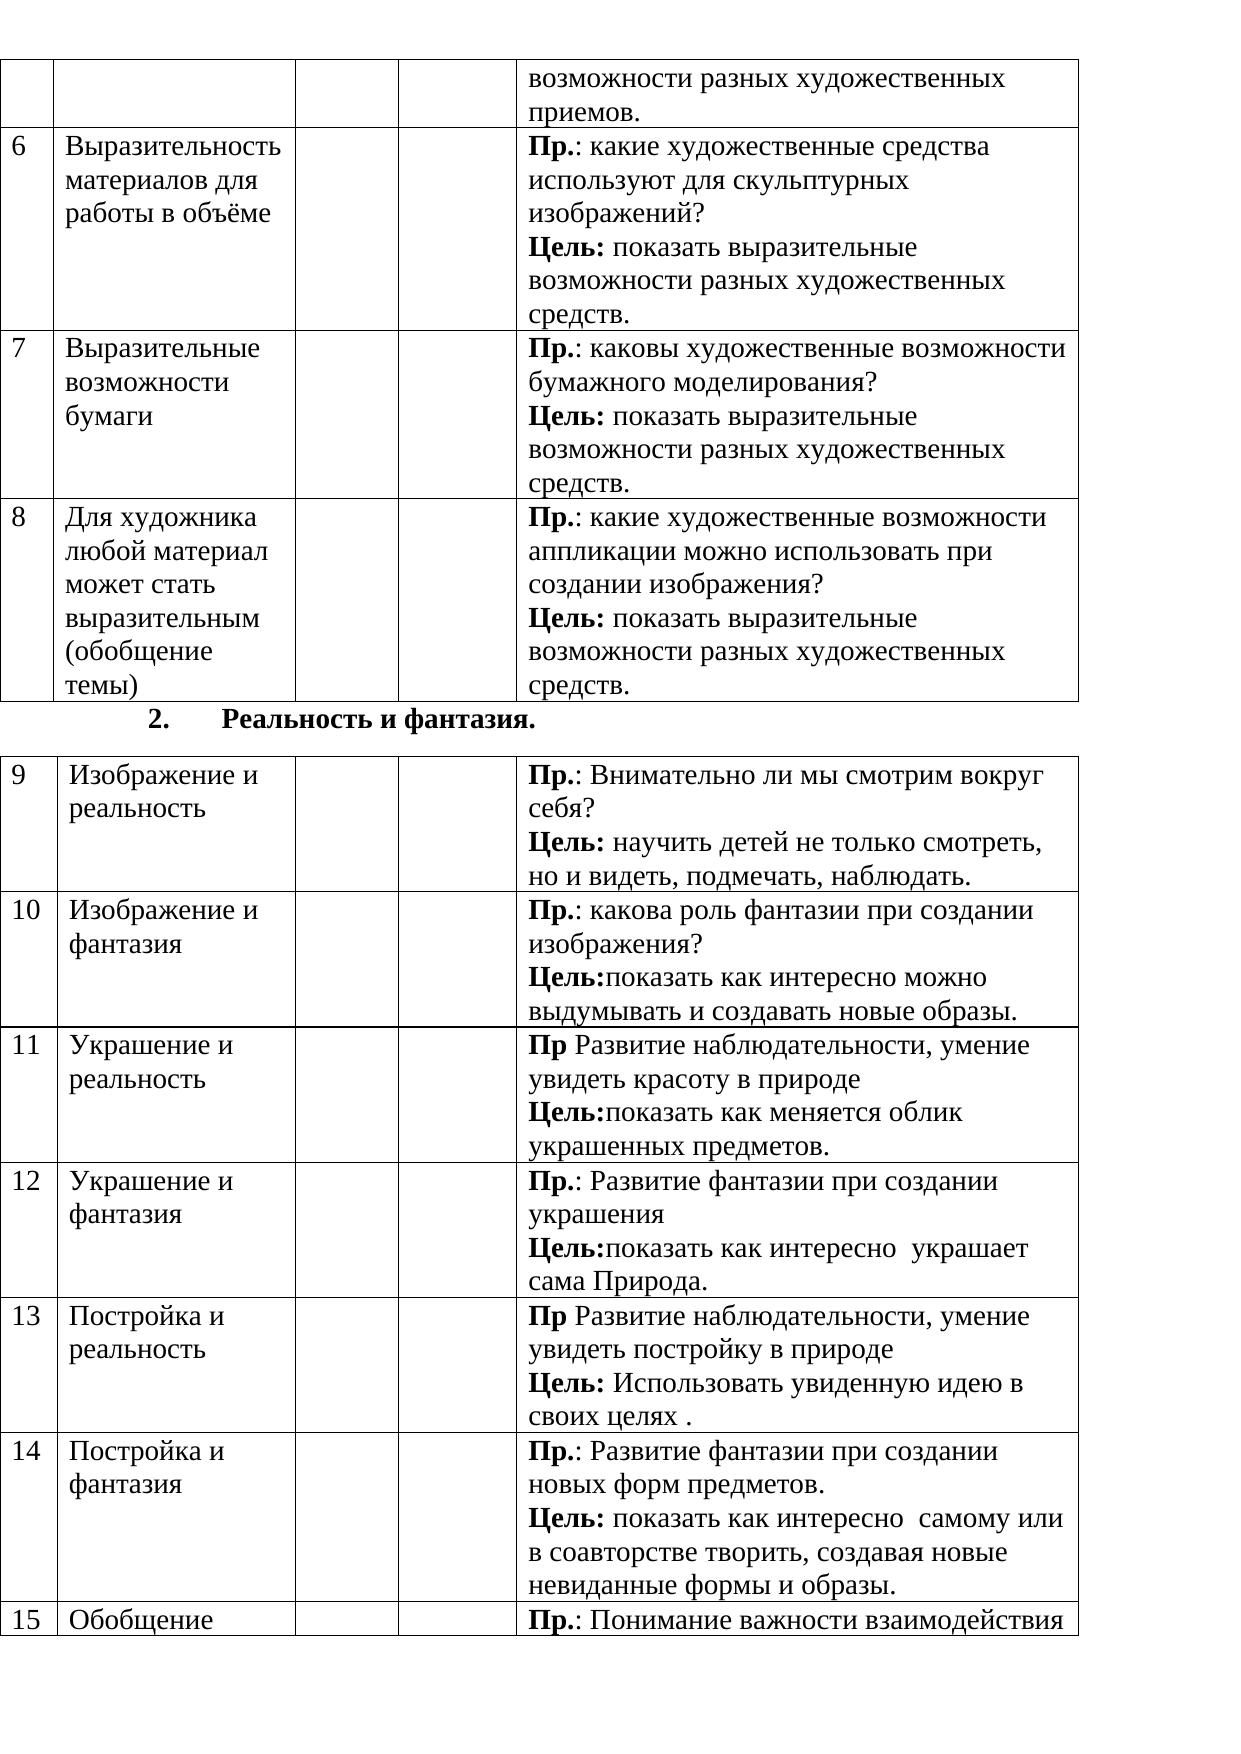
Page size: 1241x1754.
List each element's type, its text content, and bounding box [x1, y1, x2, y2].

table_cell [296, 1298, 398, 1432]
table_cell Постройка и фантазия [58, 1433, 295, 1601]
table_cell 7 [1, 331, 53, 498]
table_header [296, 757, 398, 891]
table_cell [399, 128, 516, 329]
table_cell [296, 60, 398, 127]
table_cell [296, 892, 398, 1026]
table_cell [296, 499, 398, 701]
table_cell 15 [1, 1602, 57, 1635]
table_cell [399, 60, 516, 127]
table_cell Украшение и фантазия [58, 1163, 295, 1297]
table_cell [399, 1163, 516, 1297]
table_cell [399, 499, 516, 701]
table_cell Пр.: какие художественные средства используют для скульптурных изображений? Цель: показать выразительные возможности разных художественных средств. [517, 128, 1078, 329]
table_header Изображение и реальность [58, 757, 295, 891]
table_cell Пр Развитие наблюдательности, умение увидеть красоту в природе Цель:показать как меняется облик украшенных предметов. [517, 1028, 1078, 1162]
table_cell 12 [1, 1163, 57, 1297]
table_cell [399, 331, 516, 498]
table_cell 14 [1, 1433, 57, 1601]
table_cell 10 [1, 892, 57, 1026]
table_cell Выразительные возможности бумаги [54, 331, 295, 498]
table_cell 5 [1, 60, 53, 127]
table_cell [517, 60, 1078, 127]
table_cell [296, 1028, 398, 1162]
table_cell Украшение и реальность [58, 1028, 295, 1162]
table_cell Изображение и фантазия [58, 892, 295, 1026]
table_cell Пр Развитие наблюдательности, умение увидеть постройку в природе Цель: Использовать увиденную идею в своих целях . [517, 1298, 1078, 1432]
table_cell Выразительность материалов для работы в объёме [54, 128, 295, 329]
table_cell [517, 1602, 1078, 1635]
list Реальность и фантазия. [148, 702, 1152, 735]
table_cell Для художника любой материал может стать выразительным (обобщение темы) [54, 499, 295, 701]
table_cell 8 [1, 499, 53, 701]
table_cell [399, 1298, 516, 1432]
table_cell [58, 1602, 295, 1635]
table_cell [296, 331, 398, 498]
table_cell Постройка и реальность [58, 1298, 295, 1432]
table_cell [54, 60, 295, 127]
table_cell [399, 1028, 516, 1162]
table_cell [399, 1433, 516, 1601]
table_cell Пр.: Развитие фантазии при создании новых форм предметов. Цель: показать как интересно самому или в соавторстве творить, создавая новые невиданные формы и образы. [517, 1433, 1078, 1601]
table_cell [399, 892, 516, 1026]
table_cell Пр.: Развитие фантазии при создании украшения Цель:показать как интересно украшает сама Природа. [517, 1163, 1078, 1297]
table_header 9 [1, 757, 57, 891]
table_cell [296, 1433, 398, 1601]
table_cell 11 [1, 1028, 57, 1162]
table_cell [296, 1602, 398, 1635]
table_header [399, 757, 516, 891]
table_cell 6 [1, 128, 53, 329]
table_cell [296, 1163, 398, 1297]
table_cell Пр.: каковы художественные возможности бумажного моделирования? Цель: показать выразительные возможности разных художественных средств. [517, 331, 1078, 498]
table_cell [399, 1602, 516, 1635]
table_cell Пр.: какова роль фантазии при создании изображения? Цель:показать как интересно можно выдумывать и создавать новые образы. [517, 892, 1078, 1026]
table_cell [296, 128, 398, 329]
table_cell 13 [1, 1298, 57, 1432]
table_header Пр.: Внимательно ли мы смотрим вокруг себя? Цель: научить детей не только смотреть, но и видеть, подмечать, наблюдать. [517, 757, 1078, 891]
